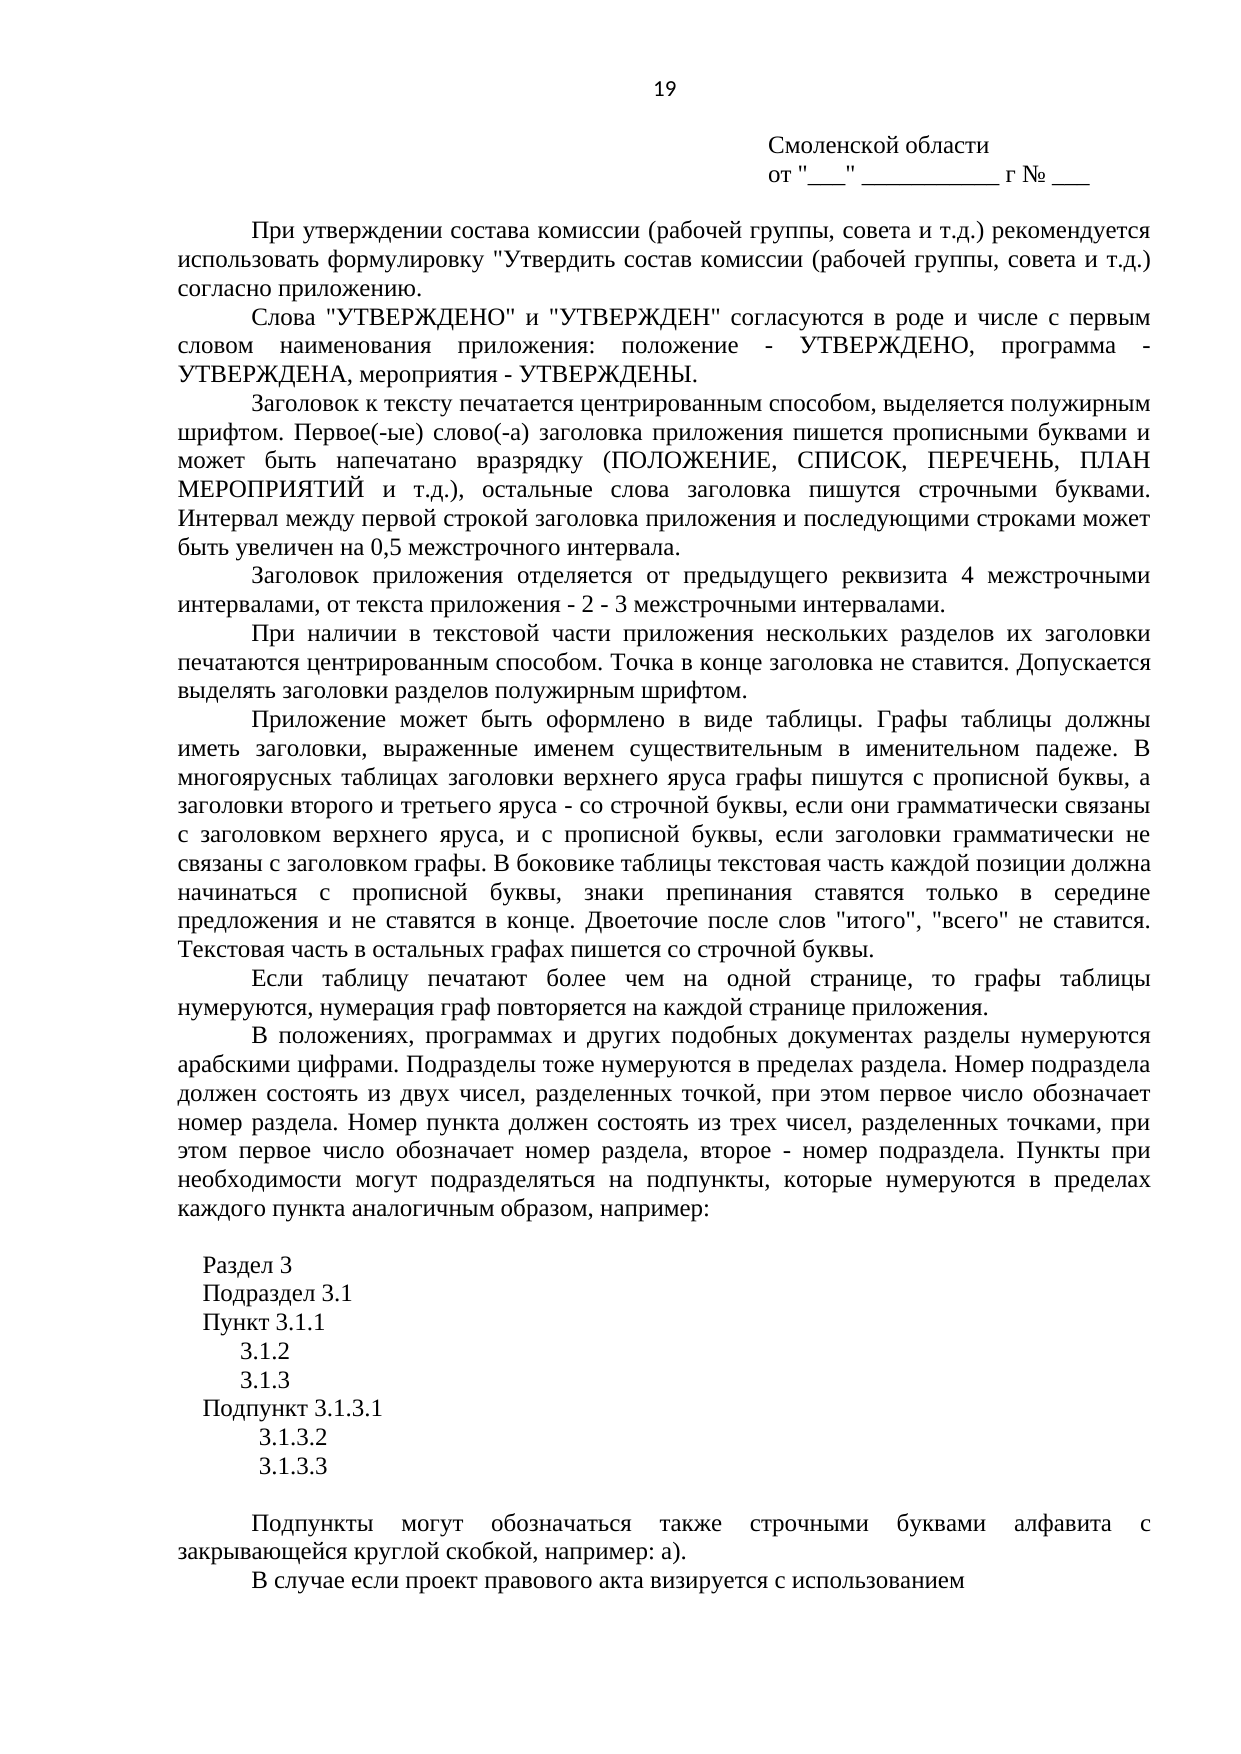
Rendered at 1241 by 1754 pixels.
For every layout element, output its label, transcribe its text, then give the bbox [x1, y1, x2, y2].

text Приложение может быть оформлено в виде таблицы. Графы таблицы должны иметь заголовки, выраженные именем существительным в именительном падеже. В многоярусных таблицах заголовки верхнего яруса графы пишутся с прописной буквы, а заголовки второго и третьего яруса - со строчной буквы, если они грамматически связаны с заголовком верхнего яруса, и с прописной буквы, если заголовки грамматически не связаны с заголовком графы. В боковике таблицы текстовая часть каждой позиции должна начинаться с прописной буквы, знаки препинания ставятся только в середине предложения и не ставятся в конце. Двоеточие после слов "итого", "всего" не ставится. Текстовая часть в остальных графах пишется со строчной буквы. [177, 704, 1152, 963]
text Если таблицу печатают более чем на одной странице, то графы таблицы нумеруются, нумерация граф повторяется на каждой странице приложения. [177, 963, 1152, 1020]
text Заголовок к тексту печатается центрированным способом, выделяется полужирным шрифтом. Первое(-ые) слово(-а) заголовка приложения пишется прописными буквами и может быть напечатано вразрядку (ПОЛОЖЕНИЕ, СПИСОК, ПЕРЕЧЕНЬ, ПЛАН МЕРОПРИЯТИЙ и т.д.), остальные слова заголовка пишутся строчными буквами. Интервал между первой строкой заголовка приложения и последующими строками может быть увеличен на 0,5 межстрочного интервала. [177, 388, 1152, 560]
text В положениях, программах и других подобных документах разделы нумеруются арабскими цифрами. Подразделы тоже нумеруются в пределах раздела. Номер подраздела должен состоять из двух чисел, разделенных точкой, при этом первое число обозначает номер раздела. Номер пункта должен состоять из трех чисел, разделенных точками, при этом первое число обозначает номер раздела, второе - номер подраздела. Пункты при необходимости могут подразделяться на подпункты, которые нумеруются в пределах каждого пункта аналогичным образом, например: [177, 1020, 1152, 1222]
text Раздел 3 [177, 1250, 1152, 1278]
text При наличии в текстовой части приложения нескольких разделов их заголовки печатаются центрированным способом. Точка в конце заголовка не ставится. Допускается выделять заголовки разделов полужирным шрифтом. [177, 618, 1152, 704]
text Слова "УТВЕРЖДЕНО" и "УТВЕРЖДЕН" согласуются в роде и числе с первым словом наименования приложения: положение - УТВЕРЖДЕНО, программа - УТВЕРЖДЕНА, мероприятия - УТВЕРЖДЕНЫ. [177, 302, 1152, 388]
text Подраздел 3.1 [177, 1278, 1152, 1307]
text Заголовок приложения отделяется от предыдущего реквизита 4 межстрочными интервалами, от текста приложения - 2 - 3 межстрочными интервалами. [177, 560, 1152, 618]
text При утверждении состава комиссии (рабочей группы, совета и т.д.) рекомендуется использовать формулировку "Утвердить состав комиссии (рабочей группы, совета и т.д.) согласно приложению. [177, 215, 1152, 302]
text 3.1.3.3 [177, 1451, 1152, 1480]
text Подпункты могут обозначаться также строчными буквами алфавита с закрывающейся круглой скобкой, например: а). [177, 1508, 1152, 1565]
text Подпункт 3.1.3.1 [177, 1393, 1152, 1422]
text Смоленской области [177, 130, 1152, 159]
text от "___" ___________ г № ___ [177, 159, 1152, 187]
text 3.1.2 [177, 1336, 1152, 1365]
text 3.1.3.2 [177, 1422, 1152, 1451]
text В случае если проект правового акта визируется с использованием [177, 1565, 1152, 1594]
text 3.1.3 [177, 1365, 1152, 1393]
text Пункт 3.1.1 [177, 1307, 1152, 1336]
